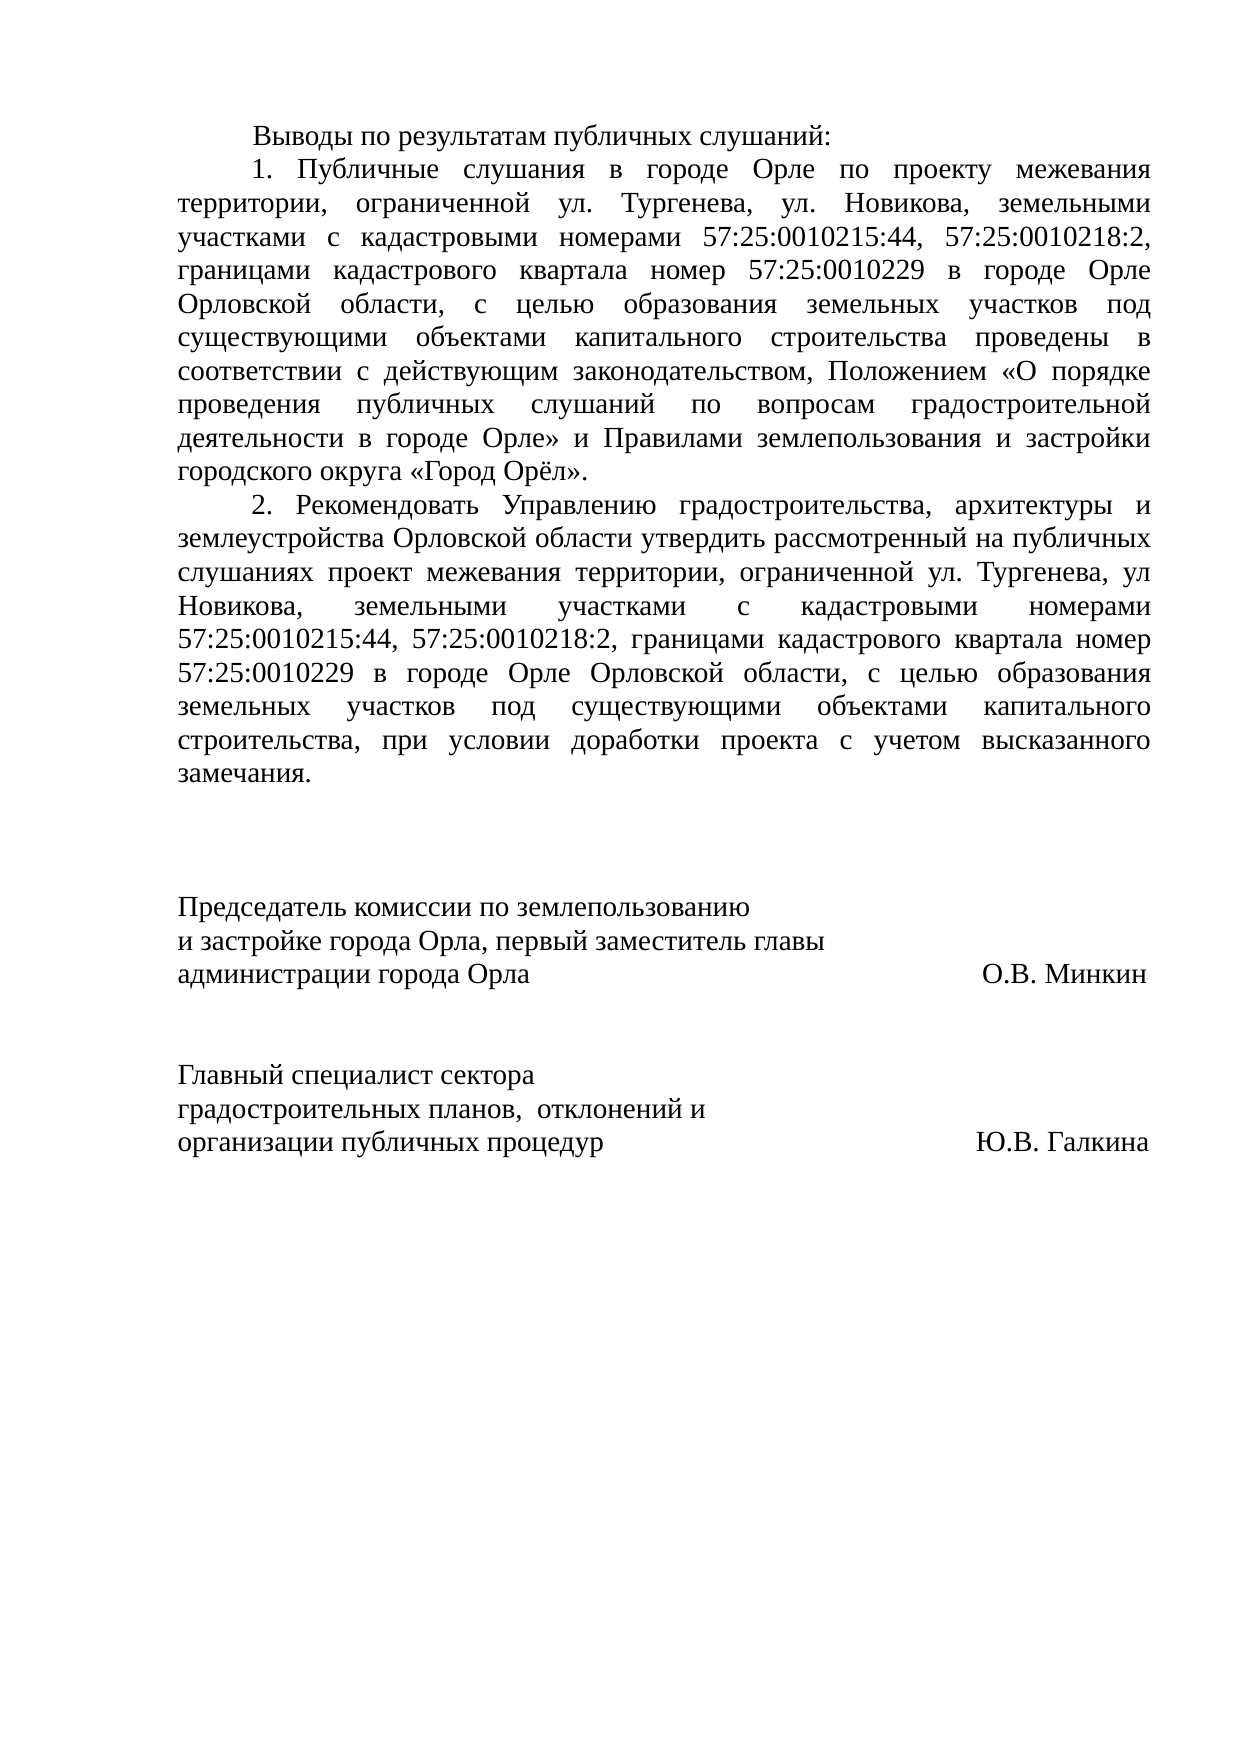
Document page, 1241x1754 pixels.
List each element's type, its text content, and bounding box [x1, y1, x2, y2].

text Председатель комиссии по землепользованию [177, 889, 1152, 923]
text и застройке города Орла, первый заместитель главы [177, 923, 1152, 957]
text организации публичных процедур Ю.В. Галкина [177, 1124, 1152, 1158]
text администрации города Орла О.В. Минкин [177, 957, 1152, 990]
text 1. Публичные слушания в городе Орле по проекту межевания территории, ограниченной ул. Тургенева, ул. Новикова, земельными участками с кадастровыми номерами 57:25:0010215:44, 57:25:0010218:2, границами кадастрового квартала номер 57:25:0010229 в городе Орле Орловской области, с целью образования земельных участков под существующими объектами капитального строительства проведены в соответствии с действующим законодательством, Положением «О порядке проведения публичных слушаний по вопросам градостроительной деятельности в городе Орле» и Правилами землепользования и застройки городского округа «Город Орёл». [177, 152, 1152, 487]
text Главный специалист сектора [177, 1057, 1152, 1091]
text Выводы по результатам публичных слушаний: [252, 118, 1152, 152]
text градостроительных планов, отклонений и [177, 1091, 1152, 1124]
text 2. Рекомендовать Управлению градостроительства, архитектуры и землеустройства Орловской области утвердить рассмотренный на публичных слушаниях проект межевания территории, ограниченной ул. Тургенева, ул Новикова, земельными участками с кадастровыми номерами 57:25:0010215:44, 57:25:0010218:2, границами кадастрового квартала номер 57:25:0010229 в городе Орле Орловской области, с целью образования земельных участков под существующими объектами капитального строительства, при условии доработки проекта с учетом высказанного замечания. [177, 487, 1152, 789]
